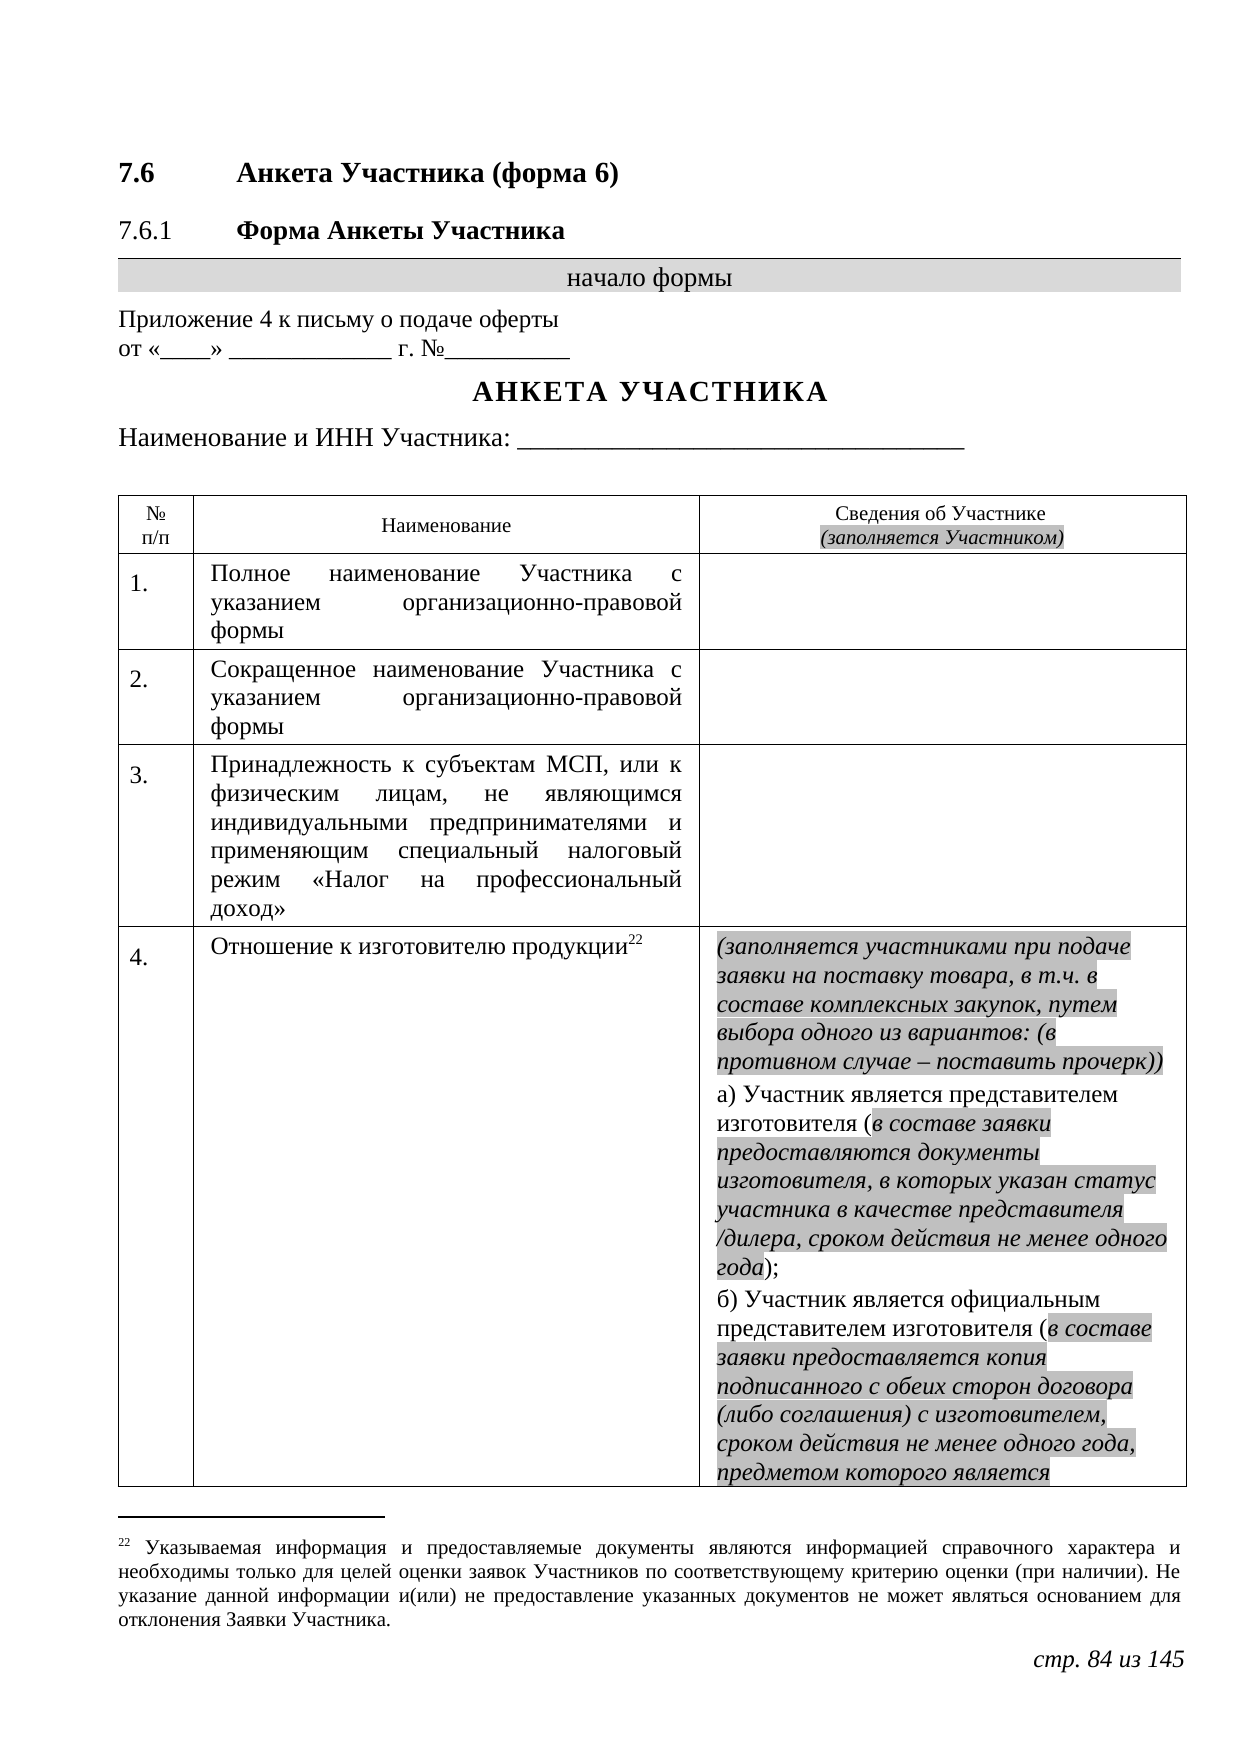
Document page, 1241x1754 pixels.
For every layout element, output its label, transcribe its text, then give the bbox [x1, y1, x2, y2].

table_cell [700, 650, 1186, 744]
table_cell Полное наименование Участника с указанием организационно-правовой формы [194, 554, 699, 648]
table_header № п/п [119, 496, 193, 553]
table_cell [700, 745, 1186, 926]
table_cell Отношение к изготовителю продукции [194, 927, 699, 1486]
subtitle Анкета Участника (форма 6) [118, 156, 1181, 189]
text Форма Анкеты Участника [118, 214, 1181, 245]
table_cell Сокращенное наименование Участника с указанием организационно-правовой формы [194, 650, 699, 744]
table_header Наименование [194, 496, 699, 553]
table_cell [119, 927, 193, 1486]
text Приложение 4 к письму о подаче оферты от «____» _____________ г. №__________ [118, 304, 1181, 362]
table_header Сведения об Участнике (заполняется Участником) [700, 496, 1186, 553]
table_cell Принадлежность к субъектам МСП, или к физическим лицам, не являющимся индивидуальными предпринимателями и применяющим специальный налоговый режим «Налог на профессиональный доход» [194, 745, 699, 926]
table_cell [700, 554, 1186, 648]
table_cell [119, 745, 193, 926]
text Анкета Участника [118, 374, 1181, 408]
text начало формы [118, 259, 1181, 292]
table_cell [700, 927, 1186, 1486]
text Наименование и ИНН Участника: _________________________________ [118, 421, 1181, 452]
table_cell [119, 650, 193, 744]
table_cell [119, 554, 193, 648]
